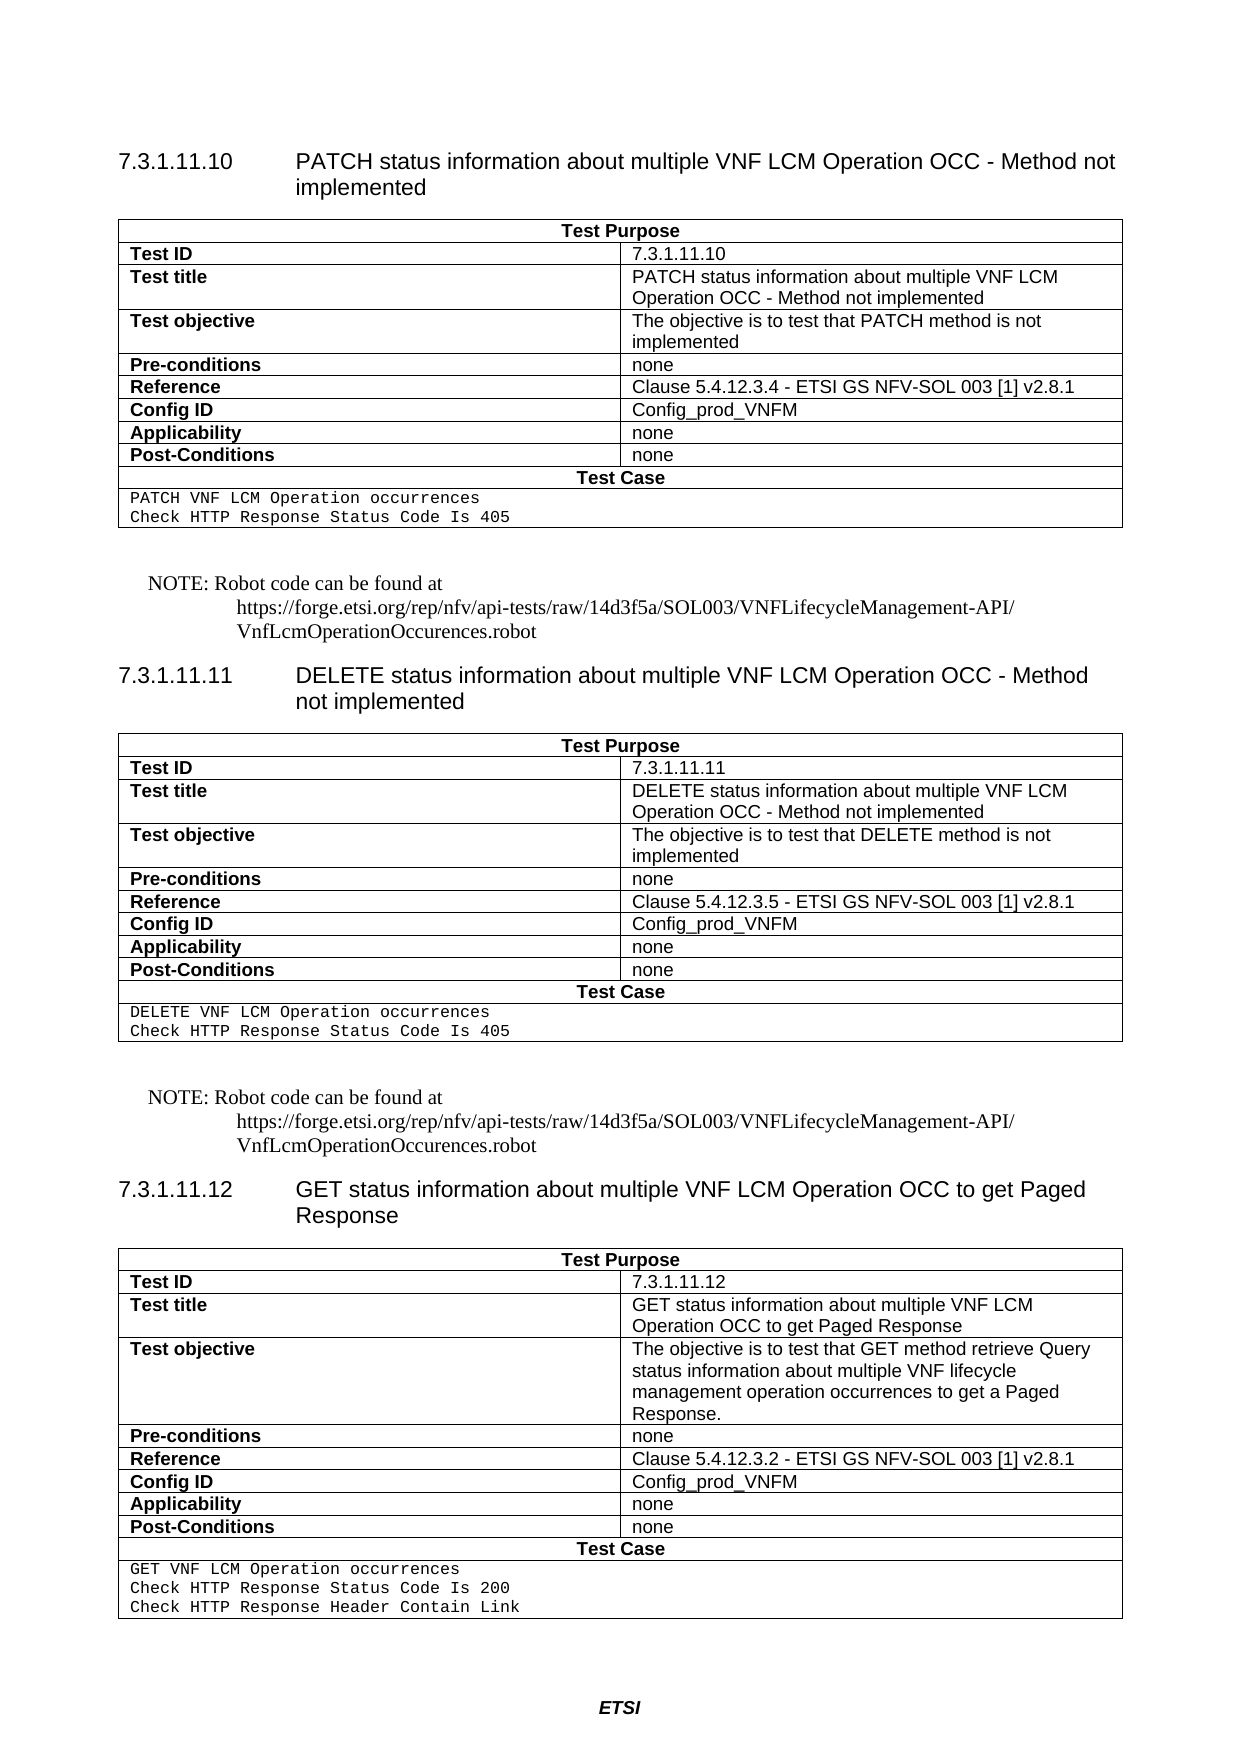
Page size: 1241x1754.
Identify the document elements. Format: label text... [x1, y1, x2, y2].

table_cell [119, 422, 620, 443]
subtitle 7.3.1.11.12 GET status information about multiple VNF LCM Operation OCC to get Paged Response [118, 1176, 1122, 1229]
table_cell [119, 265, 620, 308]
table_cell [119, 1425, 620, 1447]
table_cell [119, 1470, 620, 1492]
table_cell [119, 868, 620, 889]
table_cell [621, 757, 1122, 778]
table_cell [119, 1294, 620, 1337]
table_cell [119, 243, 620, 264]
text NOTE: Robot code can be found at https://forge.etsi.org/rep/nfv/api-tests/raw/14d3f5a/SOL003/VNFLifecycleManagement-API/VnfLcmOperationOccurences.robot [148, 1085, 1122, 1157]
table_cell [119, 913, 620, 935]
subtitle 7.3.1.11.10 PATCH status information about multiple VNF LCM Operation OCC - Method not implemented [118, 148, 1122, 200]
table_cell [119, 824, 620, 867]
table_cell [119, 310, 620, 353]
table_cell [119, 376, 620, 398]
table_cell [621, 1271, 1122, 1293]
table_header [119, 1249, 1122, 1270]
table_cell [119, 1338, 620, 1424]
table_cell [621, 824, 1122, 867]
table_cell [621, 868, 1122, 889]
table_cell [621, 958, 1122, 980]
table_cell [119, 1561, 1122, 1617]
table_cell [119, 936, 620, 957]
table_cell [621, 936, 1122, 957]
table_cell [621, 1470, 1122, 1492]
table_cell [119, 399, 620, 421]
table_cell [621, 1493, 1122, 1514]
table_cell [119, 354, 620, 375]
subtitle 7.3.1.11.11 DELETE status information about multiple VNF LCM Operation OCC - Method not implemented [118, 662, 1122, 714]
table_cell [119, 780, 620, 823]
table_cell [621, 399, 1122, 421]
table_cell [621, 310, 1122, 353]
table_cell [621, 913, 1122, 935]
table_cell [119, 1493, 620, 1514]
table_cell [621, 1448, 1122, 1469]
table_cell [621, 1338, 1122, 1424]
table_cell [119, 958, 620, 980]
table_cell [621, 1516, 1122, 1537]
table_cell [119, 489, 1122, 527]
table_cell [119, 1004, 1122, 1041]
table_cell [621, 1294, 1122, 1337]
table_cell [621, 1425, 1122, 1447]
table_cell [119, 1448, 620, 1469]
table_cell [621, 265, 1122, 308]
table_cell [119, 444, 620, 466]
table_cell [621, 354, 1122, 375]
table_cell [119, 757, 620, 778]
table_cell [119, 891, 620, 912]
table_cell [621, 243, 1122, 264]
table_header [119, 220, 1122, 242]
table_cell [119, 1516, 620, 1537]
text NOTE: Robot code can be found at https://forge.etsi.org/rep/nfv/api-tests/raw/14d3f5a/SOL003/VNFLifecycleManagement-API/VnfLcmOperationOccurences.robot [148, 571, 1122, 643]
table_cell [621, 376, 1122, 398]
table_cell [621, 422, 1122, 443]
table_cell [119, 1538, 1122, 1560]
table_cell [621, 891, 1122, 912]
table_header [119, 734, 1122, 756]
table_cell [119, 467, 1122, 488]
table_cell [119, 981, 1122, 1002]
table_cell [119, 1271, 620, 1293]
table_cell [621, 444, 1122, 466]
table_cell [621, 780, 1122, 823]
